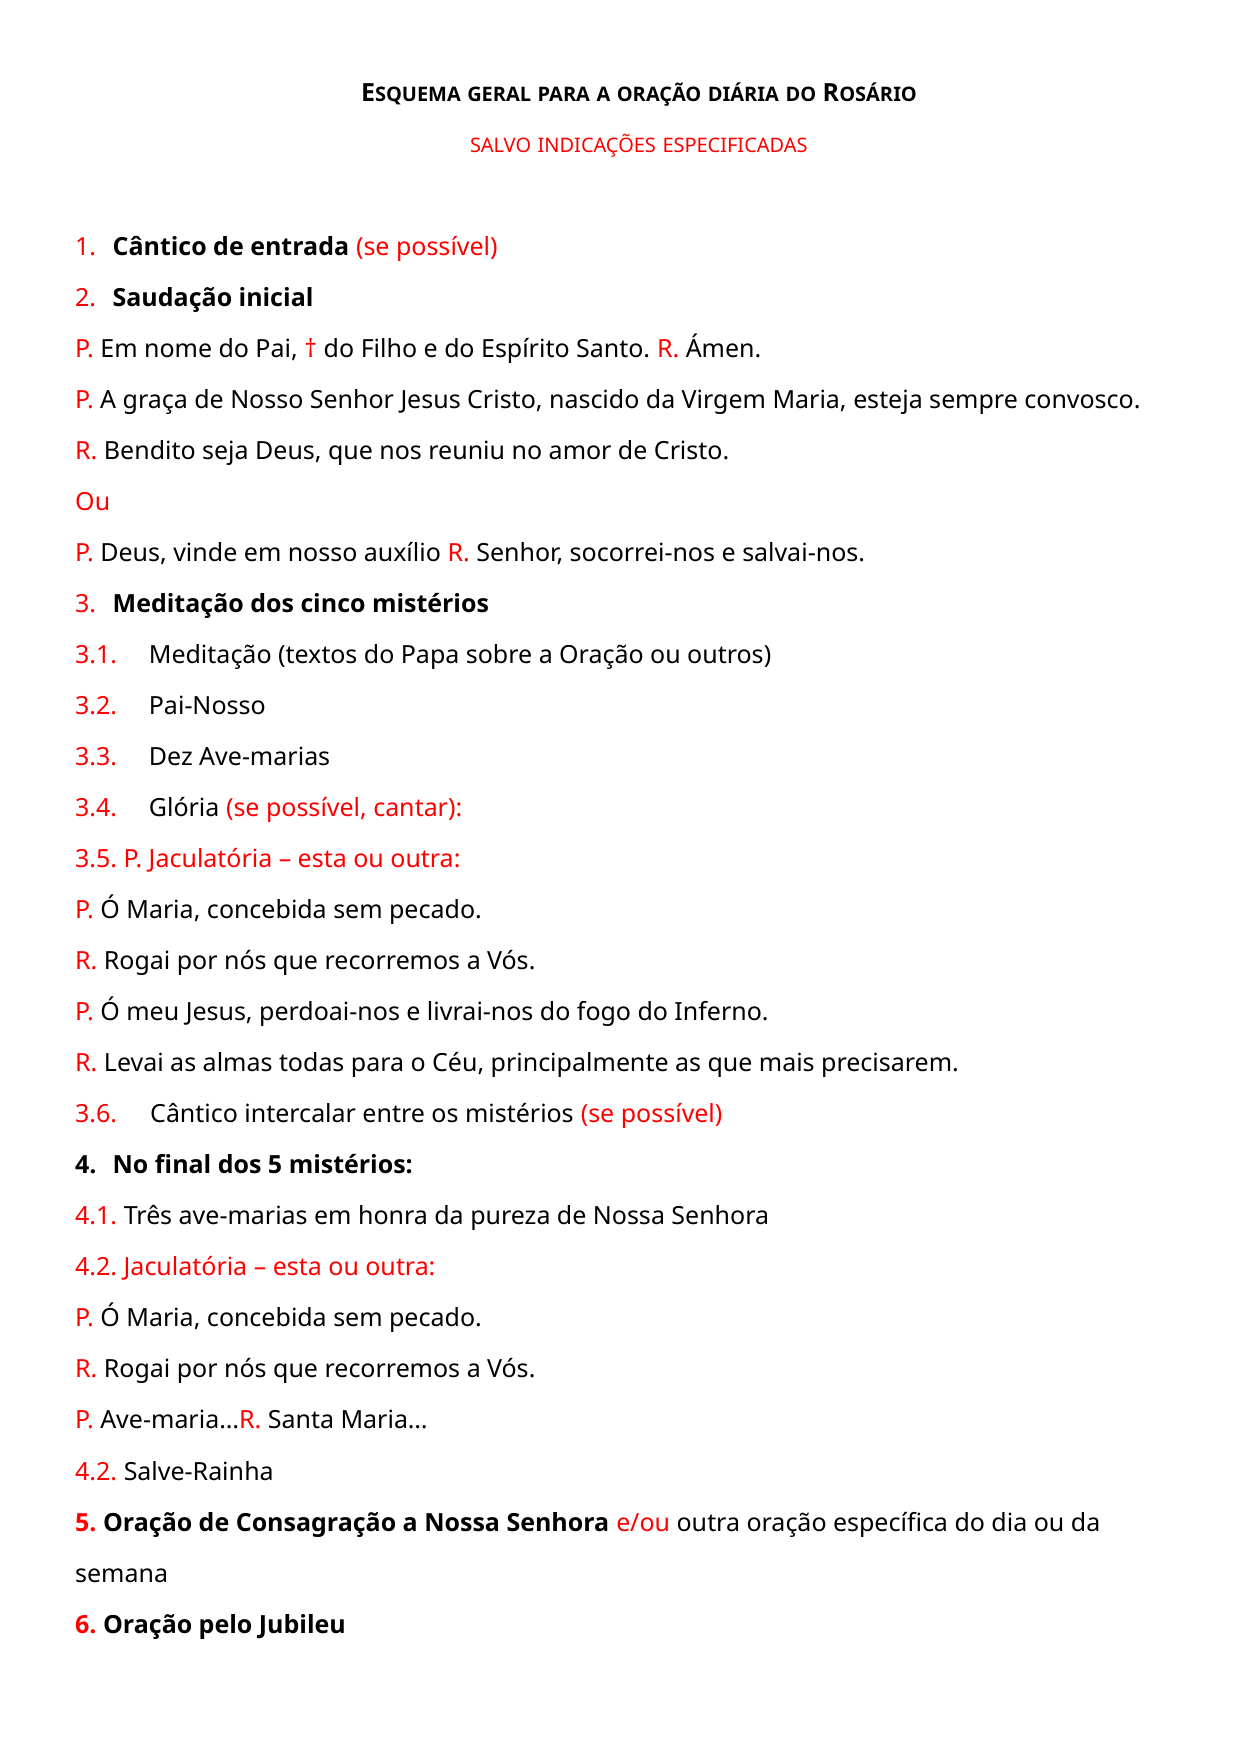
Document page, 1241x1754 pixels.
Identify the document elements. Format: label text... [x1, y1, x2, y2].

text P. Ó Maria, concebida sem pecado. [75, 892, 1165, 926]
text 6. Oração pelo Jubileu [75, 1606, 1165, 1640]
text 4.2. Salve-Rainha [75, 1453, 1165, 1487]
text P. Ó Maria, concebida sem pecado. [75, 1300, 1165, 1334]
text R. Rogai por nós que recorremos a Vós. [75, 943, 1165, 977]
text 5. Oração de Consagração a Nossa Senhora e/ou outra oração específica do dia ou da semana [75, 1504, 1165, 1589]
list Meditação (textos do Papa sobre a Oração ou outros) [75, 636, 1165, 671]
list No final dos 5 mistérios: [75, 1147, 1165, 1181]
list Meditação dos cinco mistérios [75, 585, 1165, 619]
list Cântico de entrada (se possível) [75, 228, 1165, 262]
text P. Em nome do Pai, † do Filho e do Espírito Santo. R. Ámen. [75, 330, 1165, 364]
list Esquema geral para a oração diária do Rosário [112, 75, 1165, 109]
list Saudação inicial [75, 279, 1165, 313]
text R. Levai as almas todas para o Céu, principalmente as que mais precisarem. [75, 1045, 1165, 1079]
text P. A graça de Nosso Senhor Jesus Cristo, nascido da Virgem Maria, esteja sempre convosco. [75, 381, 1165, 415]
text P. Ave-maria…R. Santa Maria… [75, 1402, 1165, 1436]
text 4.1. Três ave-marias em honra da pureza de Nossa Senhora [75, 1198, 1165, 1232]
text R. Rogai por nós que recorremos a Vós. [75, 1351, 1165, 1385]
text Ou [75, 483, 1165, 517]
list Cântico intercalar entre os mistérios (se possível) [75, 1096, 1165, 1130]
list Dez Ave-marias [75, 738, 1165, 773]
text R. Bendito seja Deus, que nos reuniu no amor de Cristo. [75, 432, 1165, 466]
text 4.2. Jaculatória – esta ou outra: [75, 1249, 1165, 1283]
text P. Deus, vinde em nosso auxílio R. Senhor, socorrei-nos e salvai-nos. [75, 534, 1165, 568]
list salvo indicações especificadas [112, 126, 1165, 160]
text P. Ó meu Jesus, perdoai-nos e livrai-nos do fogo do Inferno. [75, 994, 1165, 1028]
list Pai-Nosso [75, 687, 1165, 722]
list Glória (se possível, cantar): [75, 789, 1165, 824]
text 3.5. P. Jaculatória – esta ou outra: [75, 841, 1165, 875]
